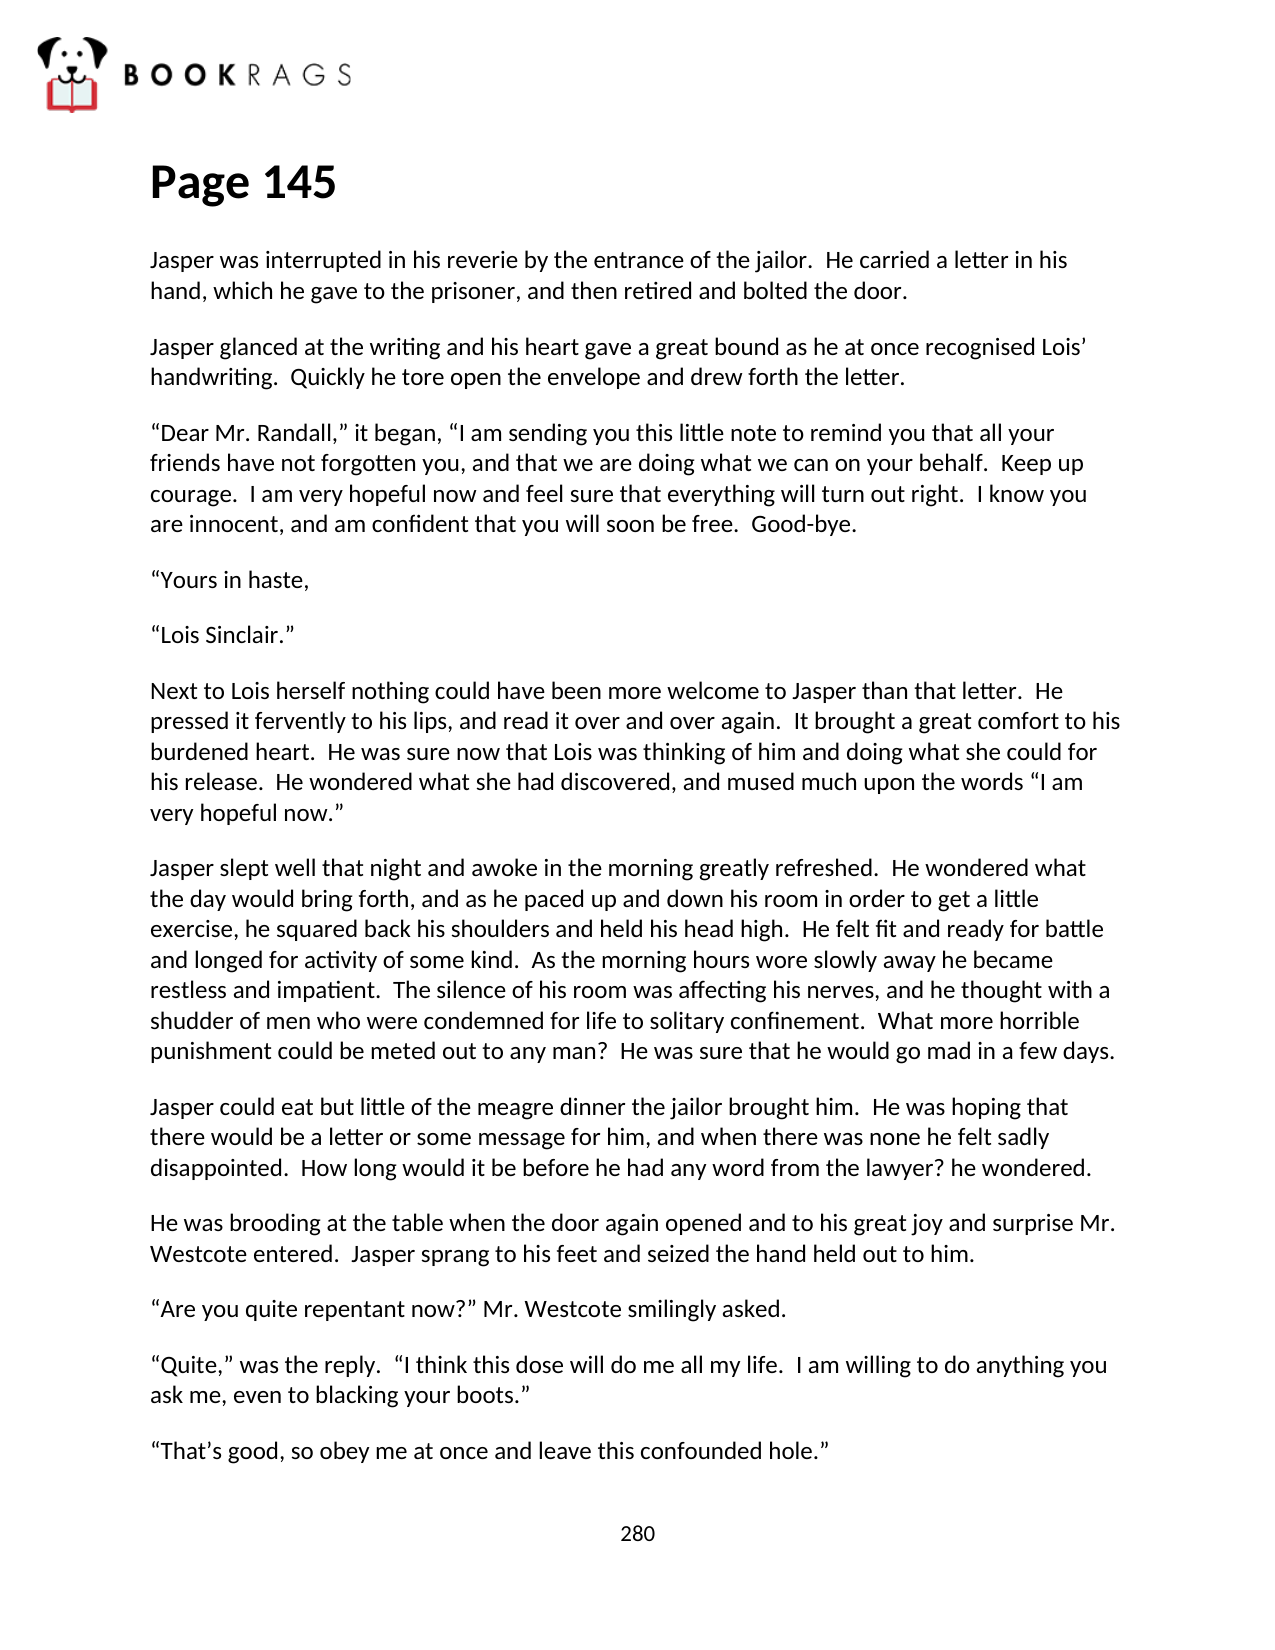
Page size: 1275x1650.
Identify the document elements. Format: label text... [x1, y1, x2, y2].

picture [37, 37, 351, 113]
text “Quite,” was the reply. “I think this dose will do me all my life. I am willing to do anything you ask me, even to blacking your boots.” [150, 1349, 1125, 1410]
text “Dear Mr. Randall,” it began, “I am sending you this little note to remind you that all your friends have not forgotten you, and that we are doing what we can on your behalf. Keep up courage. I am very hopeful now and feel sure that everything will turn out right. I know you are innocent, and am confident that you will soon be free. Good-bye. [150, 417, 1125, 539]
text “Are you quite repentant now?” Mr. Westcote smilingly asked. [150, 1294, 1125, 1324]
text Jasper slept well that night and awoke in the morning greatly refreshed. He wondered what the day would bring forth, and as he paced up and down his room in order to get a little exercise, he squared back his shoulders and held his head high. He felt fit and ready for battle and longed for activity of some kind. As the morning hours wore slowly away he became restless and impatient. The silence of his room was affecting his nerves, and he thought with a shudder of men who were condemned for life to solitary confinement. What more horrible punishment could be meted out to any man? He was sure that he would go mad in a few days. [150, 852, 1125, 1066]
text Page 145 [150, 150, 1125, 211]
text Jasper could eat but little of the meagre dinner the jailor brought him. He was hoping that there would be a letter or some message for him, and when there was none he felt sadly disappointed. How long would it be before he had any word from the lawyer? he wondered. [150, 1091, 1125, 1183]
text He was brooding at the table when the door again opened and to his great joy and surprise Mr. Westcote entered. Jasper sprang to his feet and seized the hand held out to him. [150, 1208, 1125, 1269]
text Next to Lois herself nothing could have been more welcome to Jasper than that letter. He pressed it fervently to his lips, and read it over and over again. It brought a great comfort to his burdened heart. He was sure now that Lois was thinking of him and doing what she could for his release. He wondered what she had discovered, and mused much upon the words “I am very hopeful now.” [150, 675, 1125, 827]
text Jasper glanced at the writing and his heart gave a great bound as he at once recognised Lois’ handwriting. Quickly he tore open the envelope and drew forth the letter. [150, 331, 1125, 392]
text Jasper was interrupted in his reverie by the entrance of the jailor. He carried a letter in his hand, which he gave to the prisoner, and then retired and bolted the door. [150, 244, 1125, 306]
text “Lois Sinclair.” [150, 619, 1125, 650]
text “That’s good, so obey me at once and leave this confounded hole.” [150, 1435, 1125, 1466]
text “Yours in haste, [150, 564, 1125, 594]
